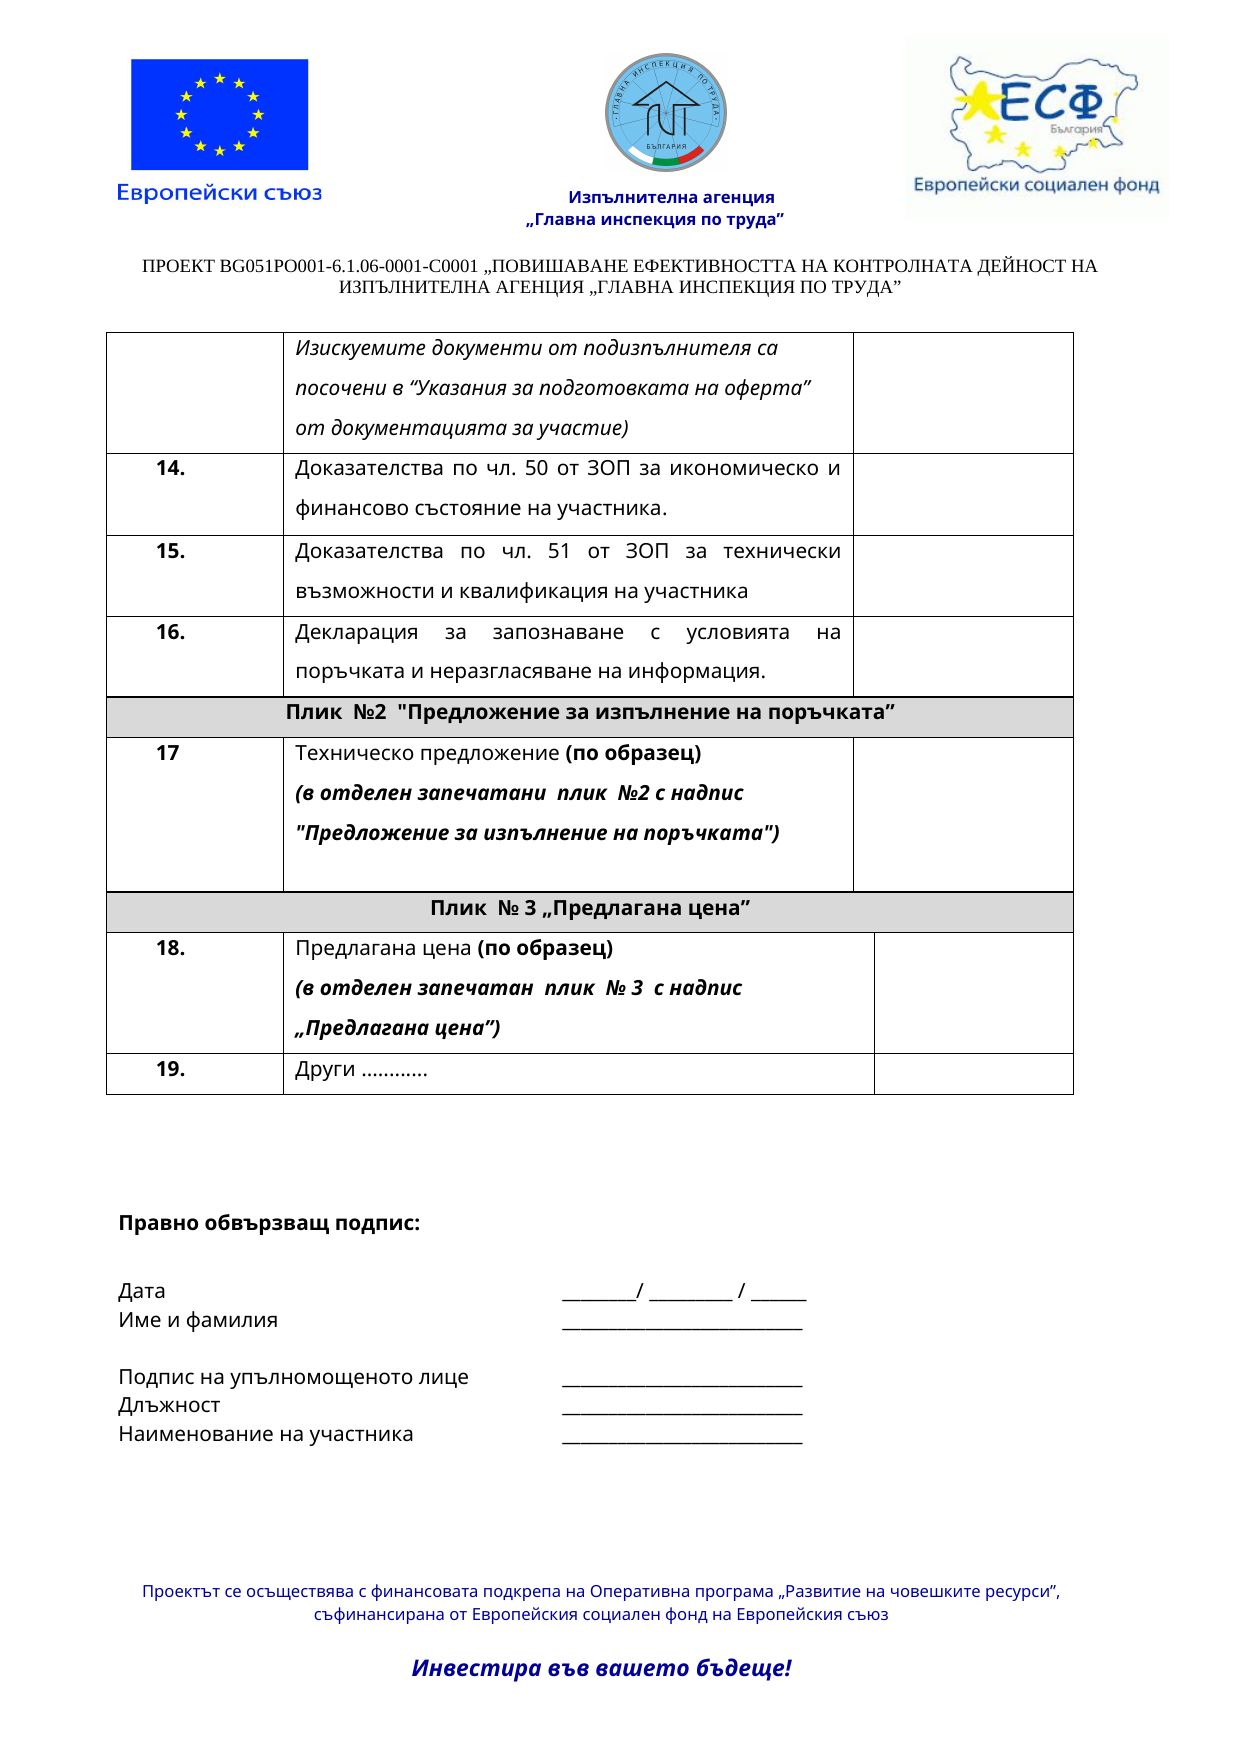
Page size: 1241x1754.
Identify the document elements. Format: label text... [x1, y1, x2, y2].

table_header Дата [107, 1277, 551, 1305]
picture [605, 53, 727, 172]
table_cell [107, 617, 283, 696]
table_cell [107, 536, 283, 616]
table_cell [854, 333, 1073, 452]
table_cell Доказателства по чл. 51 от ЗОП за технически възможности и квалификация на участника [284, 536, 853, 616]
table_cell 18. [107, 933, 283, 1053]
table_cell [107, 333, 283, 452]
table_cell __________________________ [551, 1390, 1074, 1419]
table_cell Длъжност [107, 1390, 551, 1419]
table_cell 19. [107, 1054, 283, 1093]
table_cell Доказателства по чл. 50 от ЗОП за икономическо и финансово състояние на участника. [284, 454, 853, 535]
text Правно обвързващ подпис: [118, 1208, 1122, 1248]
table_cell Техническо предложение (по образец) (в отделен запечатани плик №2 с надпис "Предложение за изпълнение на поръчката") [284, 738, 853, 891]
table_cell [854, 454, 1073, 535]
table_cell Предлагана цена (по образец) (в отделен запечатан плик № 3 с надпис „Предлагана цена”) [284, 933, 874, 1053]
table_header ________/ _________ / ______ [551, 1277, 1074, 1305]
table_cell [875, 933, 1073, 1053]
table_cell [107, 454, 283, 535]
table_cell [854, 617, 1073, 696]
table_cell Декларация за запознаване с условията на поръчката и неразгласяване на информация. [284, 617, 853, 696]
table_cell __________________________ [551, 1419, 1074, 1447]
table_cell 17 [107, 738, 283, 891]
table_cell [854, 738, 1073, 891]
table_cell Плик №2 "Предложение за изпълнение на поръчката” [107, 698, 1073, 737]
table_cell __________________________ [551, 1334, 1074, 1390]
picture [905, 35, 1169, 220]
table_cell Име и фамилия [107, 1305, 551, 1333]
table_cell Подпис на упълномощеното лице [107, 1334, 551, 1390]
table_cell Наименование на участника [107, 1419, 551, 1447]
table_cell [854, 536, 1073, 616]
table_cell __________________________ [551, 1305, 1074, 1333]
table_cell Други ............ [284, 1054, 874, 1093]
table_cell Плик № 3 „Предлагана цена” [107, 893, 1073, 932]
table_cell [875, 1054, 1073, 1093]
